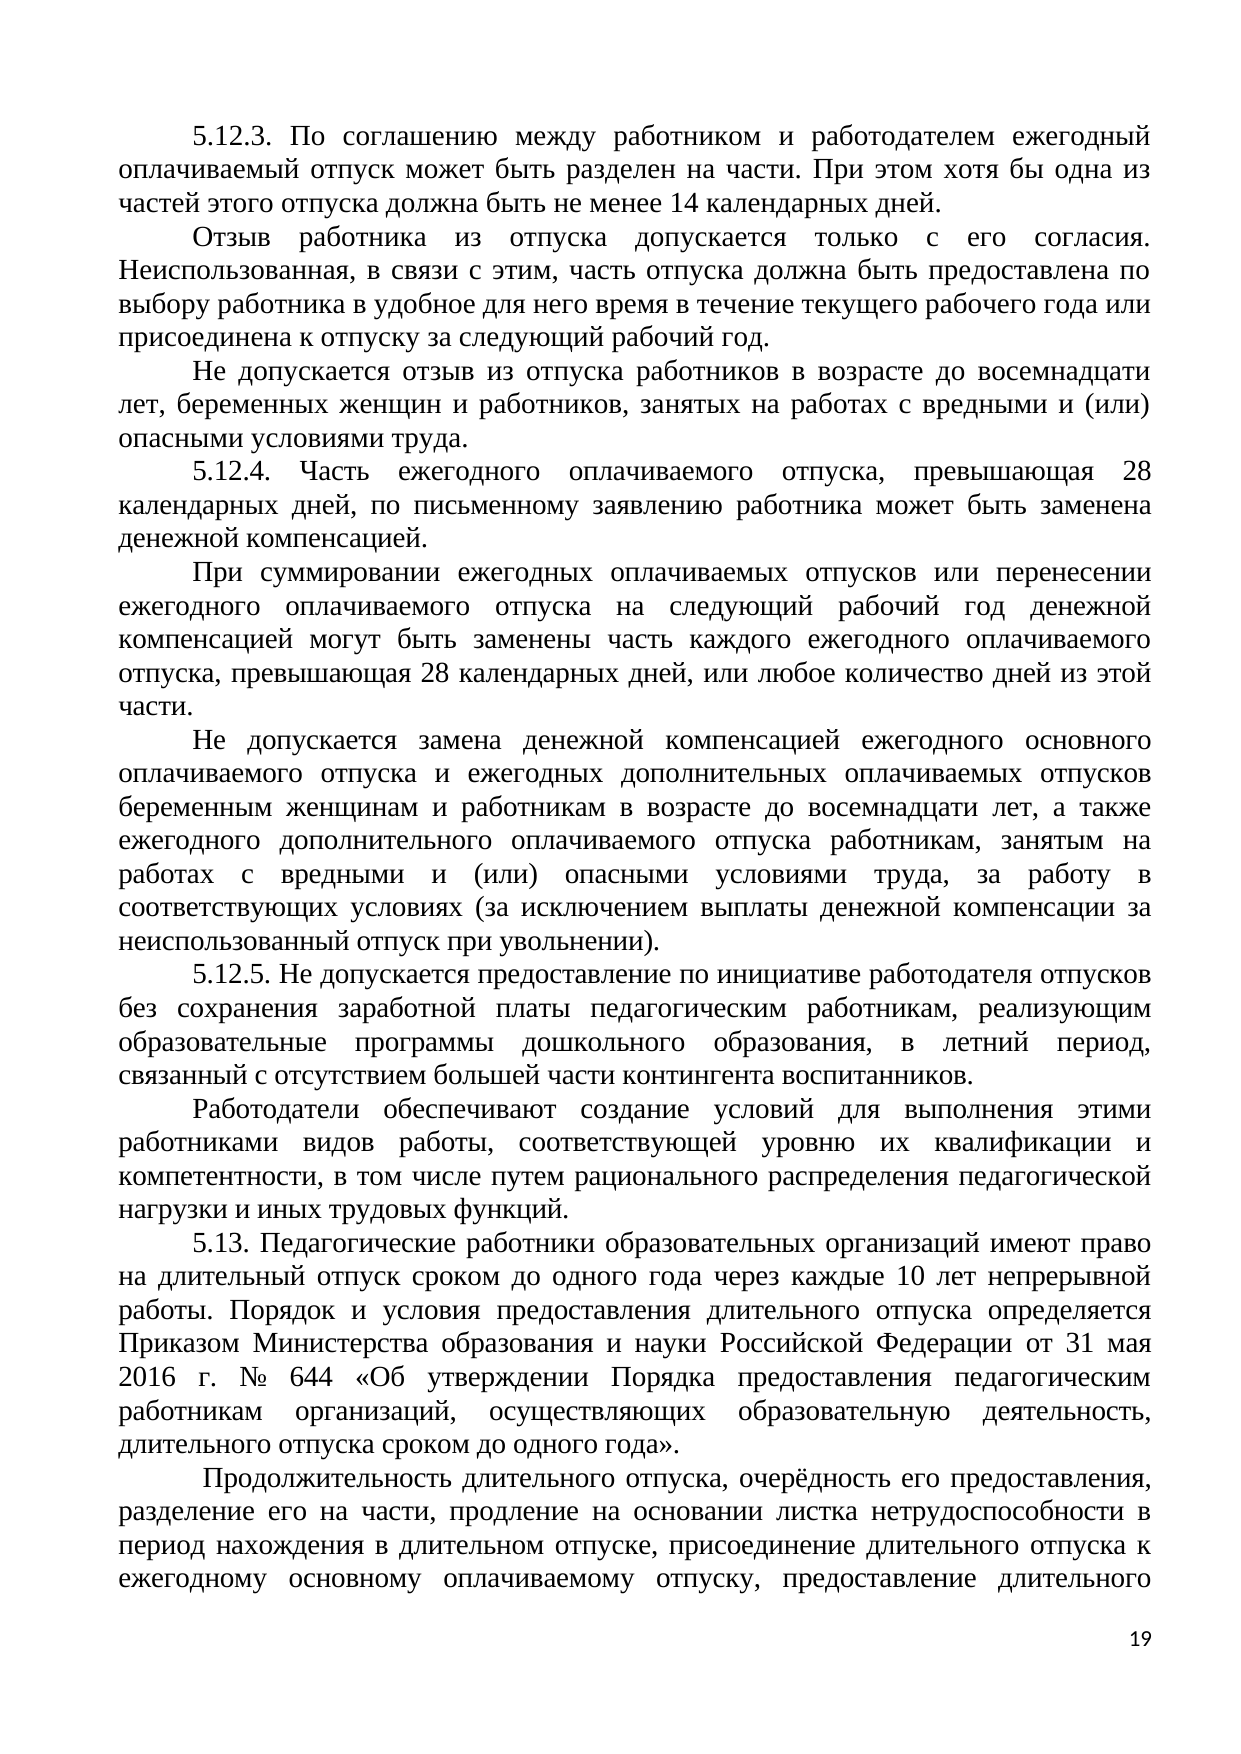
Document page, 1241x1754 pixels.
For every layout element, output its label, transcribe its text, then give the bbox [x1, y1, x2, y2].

text Не допускается замена денежной компенсацией ежегодного основного оплачиваемого отпуска и ежегодных дополнительных оплачиваемых отпусков беременным женщинам и работникам в возрасте до восемнадцати лет, а также ежегодного дополнительного оплачиваемого отпуска работникам, занятым на работах с вредными и (или) опасными условиями труда, за работу в соответствующих условиях (за исключением выплаты денежной компенсации за неиспользованный отпуск при увольнении). [118, 722, 1152, 957]
text При суммировании ежегодных оплачиваемых отпусков или перенесении ежегодного оплачиваемого отпуска на следующий рабочий год денежной компенсацией могут быть заменены часть каждого ежегодного оплачиваемого отпуска, превышающая 28 календарных дней, или любое количество дней из этой части. [118, 554, 1152, 722]
text 5.12.3. По соглашению между работником и работодателем ежегодный оплачиваемый отпуск может быть разделен на части. При этом хотя бы одна из частей этого отпуска должна быть не менее 14 календарных дней. [118, 118, 1152, 219]
text Работодатели обеспечивают создание условий для выполнения этими работниками видов работы, соответствующей уровню их квалификации и компетентности, в том числе путем рационального распределения педагогической нагрузки и иных трудовых функций. [118, 1091, 1152, 1225]
text Отзыв работника из отпуска допускается только с его согласия. Неиспользованная, в связи с этим, часть отпуска должна быть предоставлена по выбору работника в удобное для него время в течение текущего рабочего года или присоединена к отпуску за следующий рабочий год. [118, 219, 1152, 353]
text 5.12.5. Не допускается предоставление по инициативе работодателя отпусков без сохранения заработной платы педагогическим работникам, реализующим образовательные программы дошкольного образования, в летний период, связанный с отсутствием большей части контингента воспитанников. [118, 957, 1152, 1091]
text 5.12.4. Часть ежегодного оплачиваемого отпуска, превышающая 28 календарных дней, по письменному заявлению работника может быть заменена денежной компенсацией. [118, 453, 1152, 554]
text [118, 1460, 1152, 1594]
text Не допускается отзыв из отпуска работников в возрасте до восемнадцати лет, беременных женщин и работников, занятых на работах с вредными и (или) опасными условиями труда. [118, 353, 1152, 453]
text 5.13. Педагогические работники образовательных организаций имеют право на длительный отпуск сроком до одного года через каждые 10 лет непрерывной работы. Порядок и условия предоставления длительного отпуска определяется Приказом Министерства образования и науки Российской Федерации от 31 мая 2016 г. № 644 «Об утверждении Порядка предоставления педагогическим работникам организаций, осуществляющих образовательную деятельность, длительного отпуска сроком до одного года». [118, 1225, 1152, 1460]
